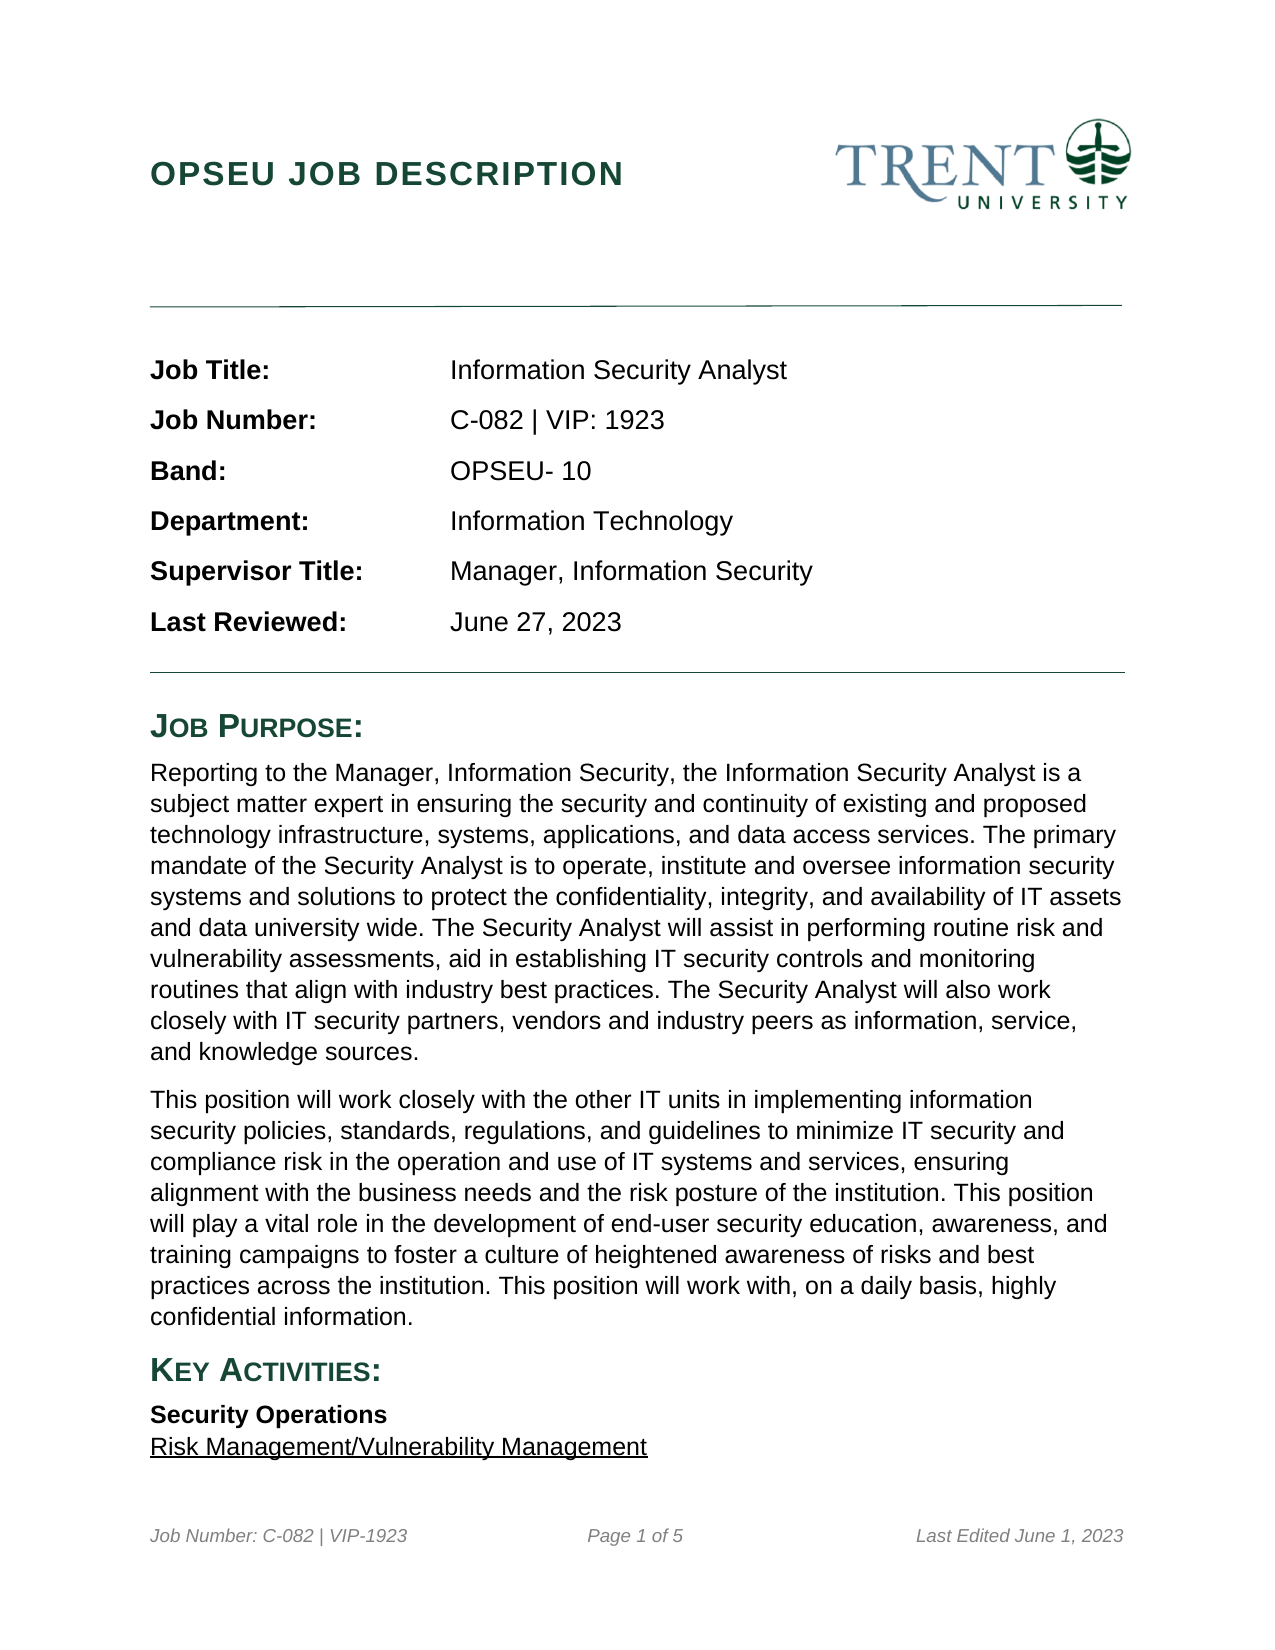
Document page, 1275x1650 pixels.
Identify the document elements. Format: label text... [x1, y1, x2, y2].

text Supervisor Title: Manager, Information Security [150, 555, 1125, 587]
subtitle Security Operations [150, 1401, 1125, 1429]
text Last Reviewed: June 27, 2023 [150, 606, 1125, 637]
text This position will work closely with the other IT units in implementing information security policies, standards, regulations, and guidelines to minimize IT security and compliance risk in the operation and use of IT systems and services, ensuring alignment with the business needs and the risk posture of the institution. This position will play a vital role in the development of end-user security education, awareness, and training campaigns to foster a culture of heightened awareness of risks and best practices across the institution. This position will work with, on a daily basis, highly confidential information. [150, 1084, 1125, 1331]
text Band: OPSEU- 10 [150, 454, 1125, 486]
picture [820, 96, 1172, 245]
text Reporting to the Manager, Information Security, the Information Security Analyst is a subject matter expert in ensuring the security and continuity of existing and proposed technology infrastructure, systems, applications, and data access services. The primary mandate of the Security Analyst is to operate, institute and oversee information security systems and solutions to protect the confidentiality, integrity, and availability of IT assets and data university wide. The Security Analyst will assist in performing routine risk and vulnerability assessments, aid in establishing IT security controls and monitoring routines that align with industry best practices. The Security Analyst will also work closely with IT security partners, vendors and industry peers as information, service, and knowledge sources. [150, 757, 1125, 1066]
subtitle OPSEU JOB DESCRIPTION [150, 154, 820, 193]
text Job Title: Information Security Analyst [150, 354, 1125, 385]
text Risk Management/Vulnerability Management [150, 1432, 1125, 1460]
text Job Number: C-082 | VIP: 1923 [150, 404, 1125, 435]
subtitle Key Activities: [150, 1349, 1125, 1388]
text Department: Information Technology [150, 505, 1125, 536]
subtitle Job Purpose: [150, 707, 1125, 745]
